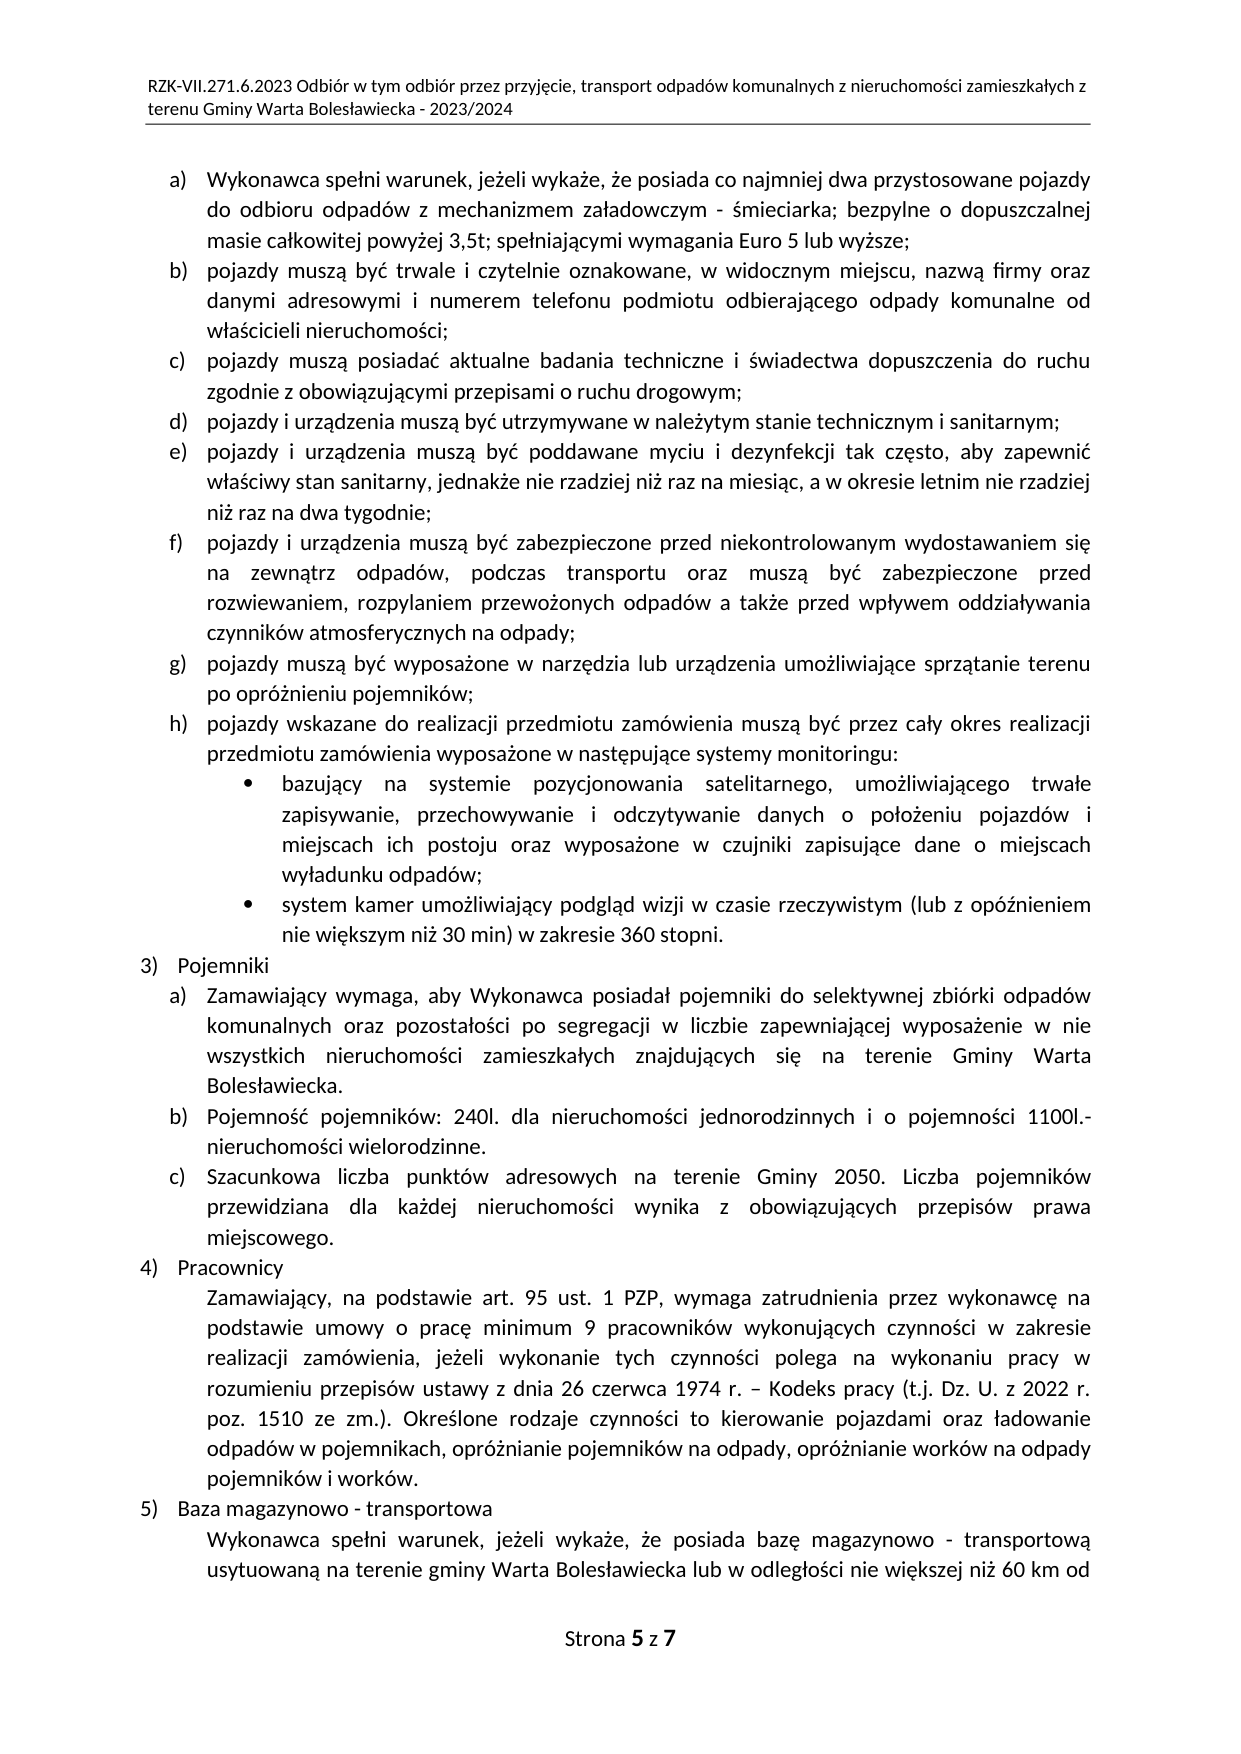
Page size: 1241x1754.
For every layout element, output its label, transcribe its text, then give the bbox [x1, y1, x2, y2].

list bazujący na systemie pozycjonowania satelitarnego, umożliwiającego trwałe zapisywanie, przechowywanie i odczytywanie danych o położeniu pojazdów i miejscach ich postoju oraz wyposażone w czujniki zapisujące dane o miejscach wyładunku odpadów; [244, 769, 1093, 888]
list Szacunkowa liczba punktów adresowych na terenie Gminy 2050. Liczba pojemników przewidziana dla każdej nieruchomości wynika z obowiązujących przepisów prawa miejscowego. [169, 1162, 1093, 1251]
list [207, 1525, 1093, 1583]
list pojazdy i urządzenia muszą być zabezpieczone przed niekontrolowanym wydostawaniem się na zewnątrz odpadów, podczas transportu oraz muszą być zabezpieczone przed rozwiewaniem, rozpylaniem przewożonych odpadów a także przed wpływem oddziaływania czynników atmosferycznych na odpady; [169, 528, 1093, 647]
list Zamawiający wymaga, aby Wykonawca posiadał pojemniki do selektywnej zbiórki odpadów komunalnych oraz pozostałości po segregacji w liczbie zapewniającej wyposażenie w nie wszystkich nieruchomości zamieszkałych znajdujących się na terenie Gminy Warta Bolesławiecka. [169, 981, 1093, 1100]
list pojazdy wskazane do realizacji przedmiotu zamówienia muszą być przez cały okres realizacji przedmiotu zamówienia wyposażone w następujące systemy monitoringu: [169, 709, 1093, 767]
list pojazdy i urządzenia muszą być utrzymywane w należytym stanie technicznym i sanitarnym; [169, 407, 1093, 435]
list Pracownicy [140, 1253, 1093, 1281]
list system kamer umożliwiający podgląd wizji w czasie rzeczywistym (lub z opóźnieniem nie większym niż 30 min) w zakresie 360 stopni. [244, 890, 1093, 949]
list Pojemniki [140, 951, 1093, 979]
list Pojemność pojemników: 240l. dla nieruchomości jednorodzinnych i o pojemności 1100l.-nieruchomości wielorodzinne. [169, 1102, 1093, 1160]
list Baza magazynowo - transportowa [140, 1494, 1093, 1523]
list pojazdy i urządzenia muszą być poddawane myciu i dezynfekcji tak często, aby zapewnić właściwy stan sanitarny, jednakże nie rzadziej niż raz na miesiąc, a w okresie letnim nie rzadziej niż raz na dwa tygodnie; [169, 437, 1093, 526]
list pojazdy muszą być trwale i czytelnie oznakowane, w widocznym miejscu, nazwą firmy oraz danymi adresowymi i numerem telefonu podmiotu odbierającego odpady komunalne od właścicieli nieruchomości; [169, 256, 1093, 344]
list Wykonawca spełni warunek, jeżeli wykaże, że posiada co najmniej dwa przystosowane pojazdy do odbioru odpadów z mechanizmem załadowczym - śmieciarka; bezpylne o dopuszczalnej masie całkowitej powyżej 3,5t; spełniającymi wymagania Euro 5 lub wyższe; [169, 165, 1093, 254]
list pojazdy muszą posiadać aktualne badania techniczne i świadectwa dopuszczenia do ruchu zgodnie z obowiązującymi przepisami o ruchu drogowym; [169, 347, 1093, 405]
list Zamawiający, na podstawie art. 95 ust. 1 PZP, wymaga zatrudnienia przez wykonawcę na podstawie umowy o pracę minimum 9 pracowników wykonujących czynności w zakresie realizacji zamówienia, jeżeli wykonanie tych czynności polega na wykonaniu pracy w rozumieniu przepisów ustawy z dnia 26 czerwca 1974 r. – Kodeks pracy (t.j. Dz. U. z 2022 r. poz. 1510 ze zm.). Określone rodzaje czynności to kierowanie pojazdami oraz ładowanie odpadów w pojemnikach, opróżnianie pojemników na odpady, opróżnianie worków na odpady pojemników i worków. [207, 1283, 1093, 1492]
list pojazdy muszą być wyposażone w narzędzia lub urządzenia umożliwiające sprzątanie terenu po opróżnieniu pojemników; [169, 649, 1093, 707]
